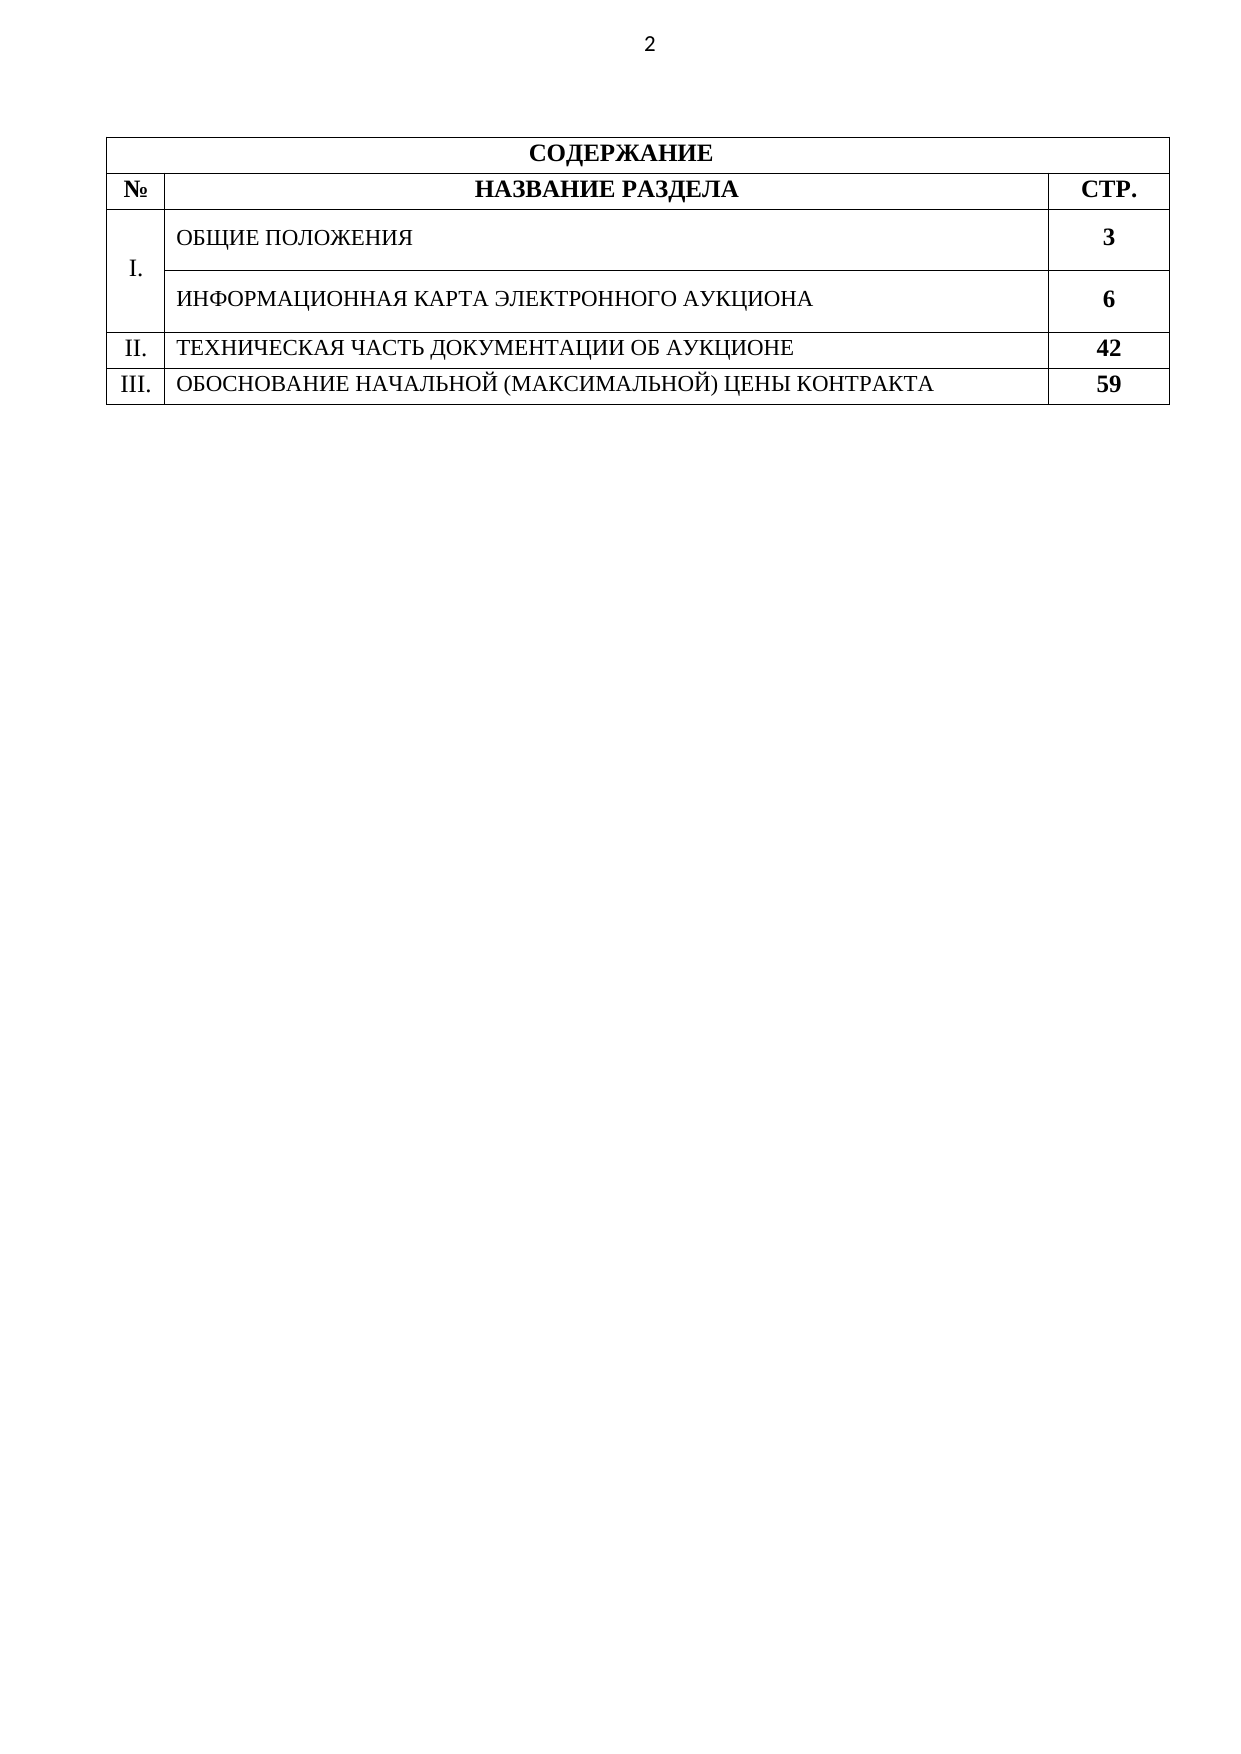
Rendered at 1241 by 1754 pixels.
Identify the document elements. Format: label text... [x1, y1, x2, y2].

table_cell ТЕХНИЧЕСКАЯ ЧАСТЬ ДОКУМЕНТАЦИИ ОБ АУКЦИОНЕ [165, 333, 1048, 368]
table_cell 59 [1049, 369, 1169, 404]
table_cell ОБЩИЕ ПОЛОЖЕНИЯ [165, 210, 1048, 270]
table_cell III. [107, 369, 164, 404]
table_header СОДЕРЖАНИЕ [107, 138, 1169, 173]
table_cell № [107, 174, 164, 209]
table_cell 3 [1049, 210, 1169, 270]
table_cell ИНФОРМАЦИОННАЯ КАРТА ЭЛЕКТРОННОГО АУКЦИОНА [165, 271, 1048, 332]
table_cell НАЗВАНИЕ РАЗДЕЛА [165, 174, 1048, 209]
table_cell II. [107, 333, 164, 368]
table_cell СТР. [1049, 174, 1169, 209]
table_cell I. [107, 210, 164, 332]
table_cell ОБОСНОВАНИЕ НАЧАЛЬНОЙ (МАКСИМАЛЬНОЙ) ЦЕНЫ КОНТРАКТА [165, 369, 1048, 404]
table_cell 42 [1049, 333, 1169, 368]
table_cell 6 [1049, 271, 1169, 332]
